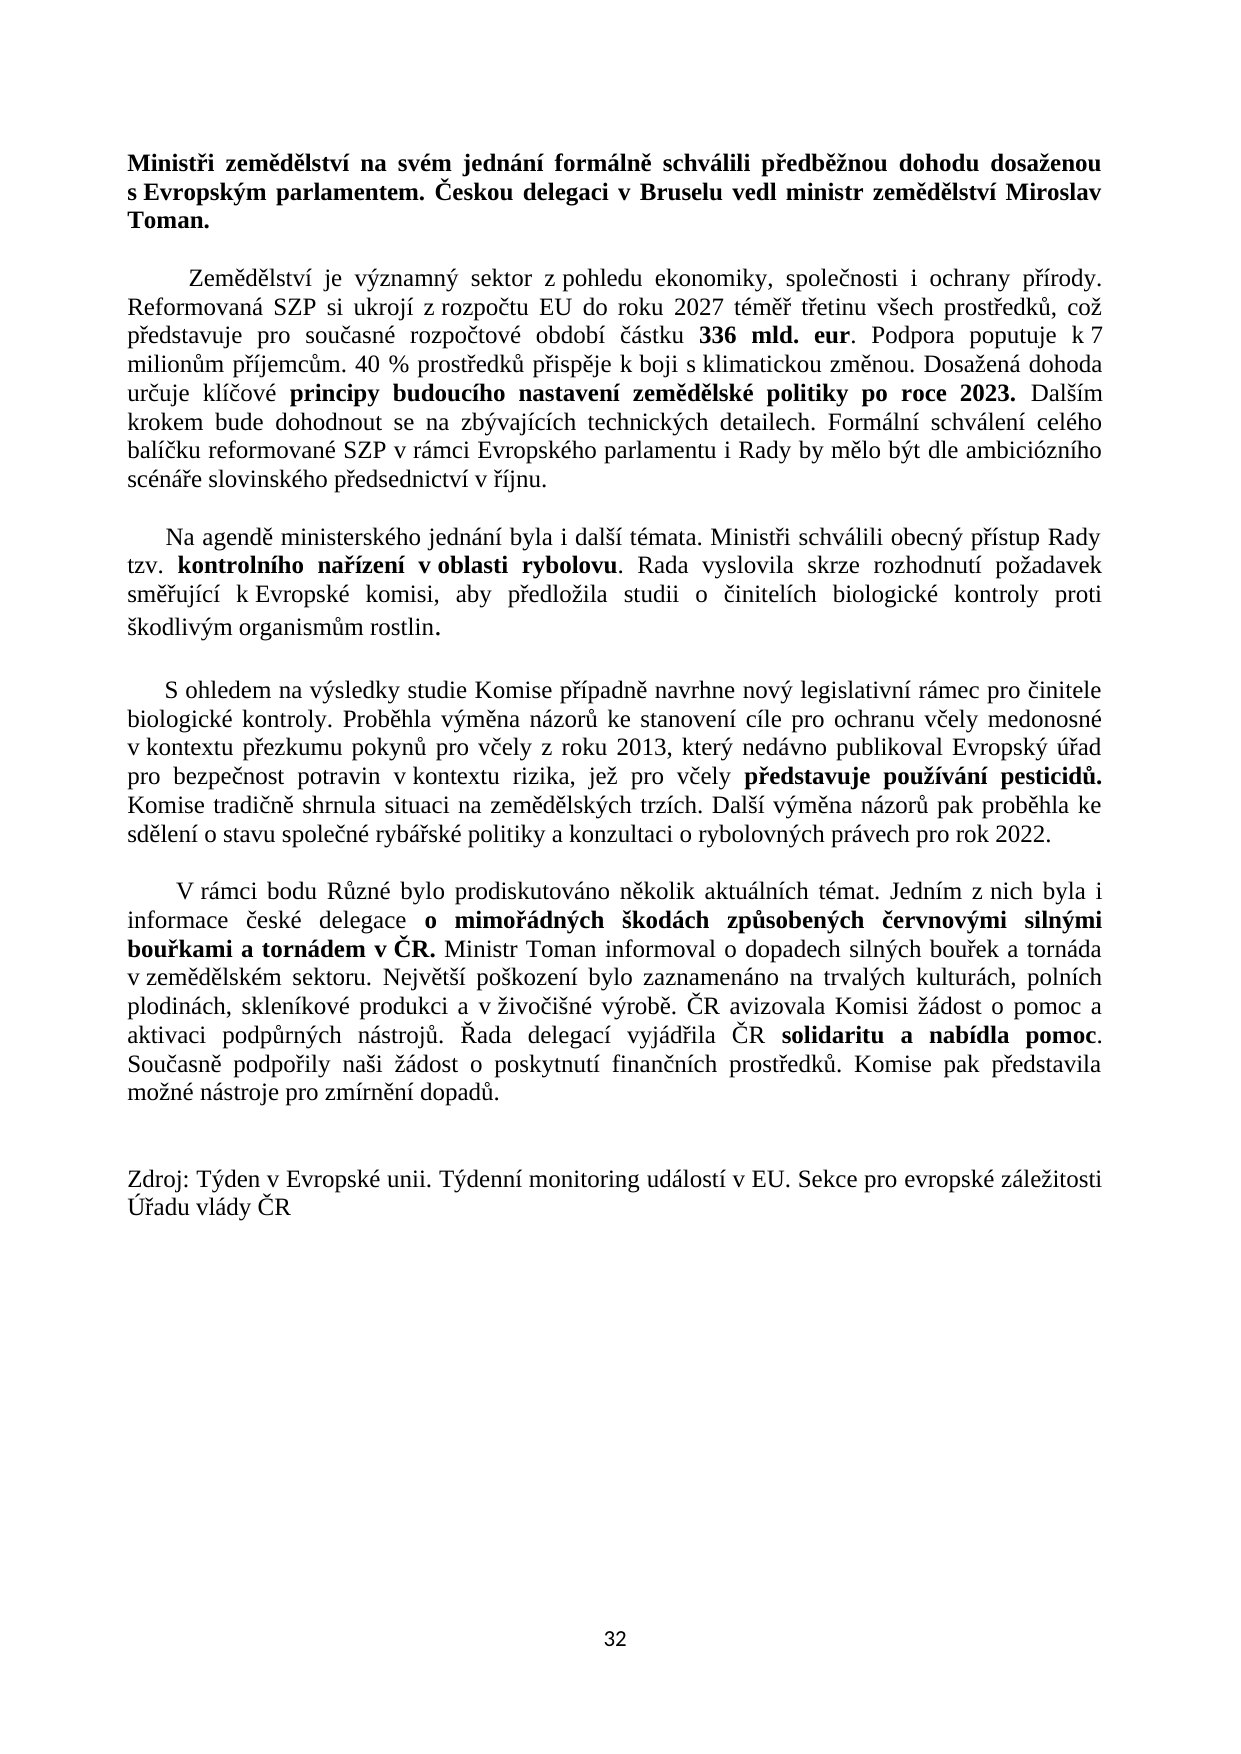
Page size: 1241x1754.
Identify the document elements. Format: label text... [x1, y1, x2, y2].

text S ohledem na výsledky studie Komise případně navrhne nový legislativní rámec pro činitele biologické kontroly. Proběhla výměna názorů ke stanovení cíle pro ochranu včely medonosné v kontextu přezkumu pokynů pro včely z roku 2013, který nedávno publikoval Evropský úřad pro bezpečnost potravin v kontextu rizika, jež pro včely představuje používání pesticidů. Komise tradičně shrnula situaci na zemědělských trzích. Další výměna názorů pak proběhla ke sdělení o stavu společné rybářské politiky a konzultaci o rybolovných právech pro rok 2022. [127, 675, 1103, 847]
text Zemědělství je významný sektor z pohledu ekonomiky, společnosti i ochrany přírody. Reformovaná SZP si ukrojí z rozpočtu EU do roku 2027 téměř třetinu všech prostředků, což představuje pro současné rozpočtové období částku 336 mld. eur. Podpora poputuje k 7 milionům příjemcům. 40 % prostředků přispěje k boji s klimatickou změnou. Dosažená dohoda určuje klíčové principy budoucího nastavení zemědělské politiky po roce 2023. Dalším krokem bude dohodnout se na zbývajících technických detailech. Formální schválení celého balíčku reformované SZP v rámci Evropského parlamentu i Rady by mělo být dle ambiciózního scénáře slovinského předsednictví v říjnu. [127, 263, 1103, 493]
text Zdroj: Týden v Evropské unii. Týdenní monitoring událostí v EU. Sekce pro evropské záležitosti Úřadu vlády ČR [127, 1164, 1103, 1221]
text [127, 148, 1103, 234]
text Na agendě ministerského jednání byla i další témata. Ministři schválili obecný přístup Rady tzv. kontrolního nařízení v oblasti rybolovu. Rada vyslovila skrze rozhodnutí požadavek směřující k Evropské komisi, aby předložila studii o činitelích biologické kontroly proti škodlivým organismům rostlin. [127, 522, 1103, 641]
text V rámci bodu Různé bylo prodiskutováno několik aktuálních témat. Jedním z nich byla i informace české delegace o mimořádných škodách způsobených červnovými silnými bouřkami a tornádem v ČR. Ministr Toman informoval o dopadech silných bouřek a tornáda v zemědělském sektoru. Největší poškození bylo zaznamenáno na trvalých kulturách, polních plodinách, skleníkové produkci a v živočišné výrobě. ČR avizovala Komisi žádost o pomoc a aktivaci podpůrných nástrojů. Řada delegací vyjádřila ČR solidaritu a nabídla pomoc. Současně podpořily naši žádost o poskytnutí finančních prostředků. Komise pak představila možné nástroje pro zmírnění dopadů. [127, 876, 1103, 1106]
